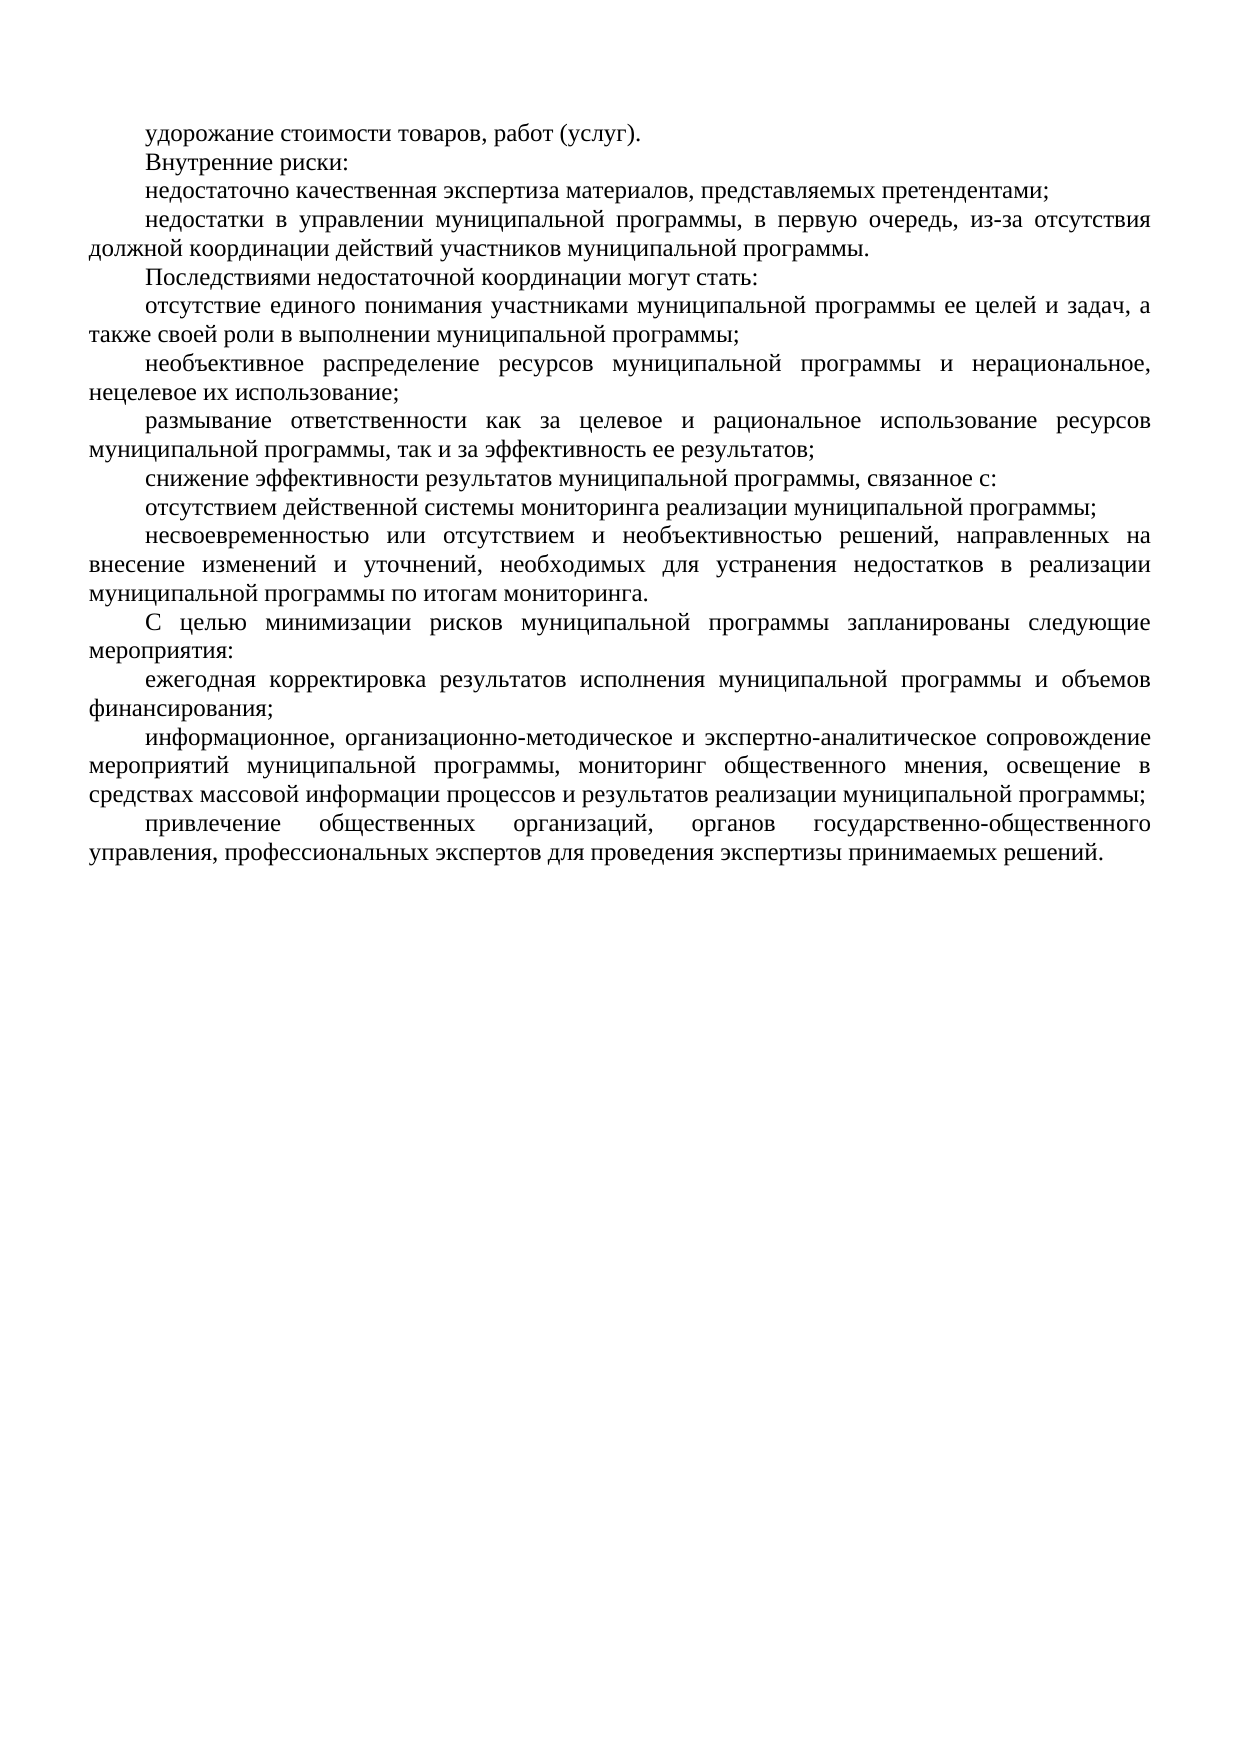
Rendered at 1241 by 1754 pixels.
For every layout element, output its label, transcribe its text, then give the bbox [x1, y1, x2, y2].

text привлечение общественных организаций, органов государственно-общественного управления, профессиональных экспертов для проведения экспертизы принимаемых решений. [89, 808, 1152, 866]
text снижение эффективности результатов муниципальной программы, связанное с: [89, 463, 1152, 492]
text отсутствием действенной системы мониторинга реализации муниципальной программы; [89, 492, 1152, 521]
text ежегодная корректировка результатов исполнения муниципальной программы и объемов финансирования; [89, 664, 1152, 722]
text Последствиями недостаточной координации могут стать: [89, 262, 1152, 291]
text отсутствие единого понимания участниками муниципальной программы ее целей и задач, а также своей роли в выполнении муниципальной программы; [89, 291, 1152, 348]
text информационное, организационно-методическое и экспертно-аналитическое сопровождение мероприятий муниципальной программы, мониторинг общественного мнения, освещение в средствах массовой информации процессов и результатов реализации муниципальной программы; [89, 722, 1152, 808]
text недостатки в управлении муниципальной программы, в первую очередь, из-за отсутствия должной координации действий участников муниципальной программы. [89, 204, 1152, 262]
text необъективное распределение ресурсов муниципальной программы и нерациональное, нецелевое их использование; [89, 348, 1152, 406]
text С целью минимизации рисков муниципальной программы запланированы следующие мероприятия: [89, 607, 1152, 664]
text несвоевременностью или отсутствием и необъективностью решений, направленных на внесение изменений и уточнений, необходимых для устранения недостатков в реализации муниципальной программы по итогам мониторинга. [89, 521, 1152, 607]
text удорожание стоимости товаров, работ (услуг). [89, 118, 1152, 147]
text недостаточно качественная экспертиза материалов, представляемых претендентами; [89, 176, 1152, 204]
text Внутренние риски: [89, 147, 1152, 176]
text размывание ответственности как за целевое и рациональное использование ресурсов муниципальной программы, так и за эффективность ее результатов; [89, 406, 1152, 463]
